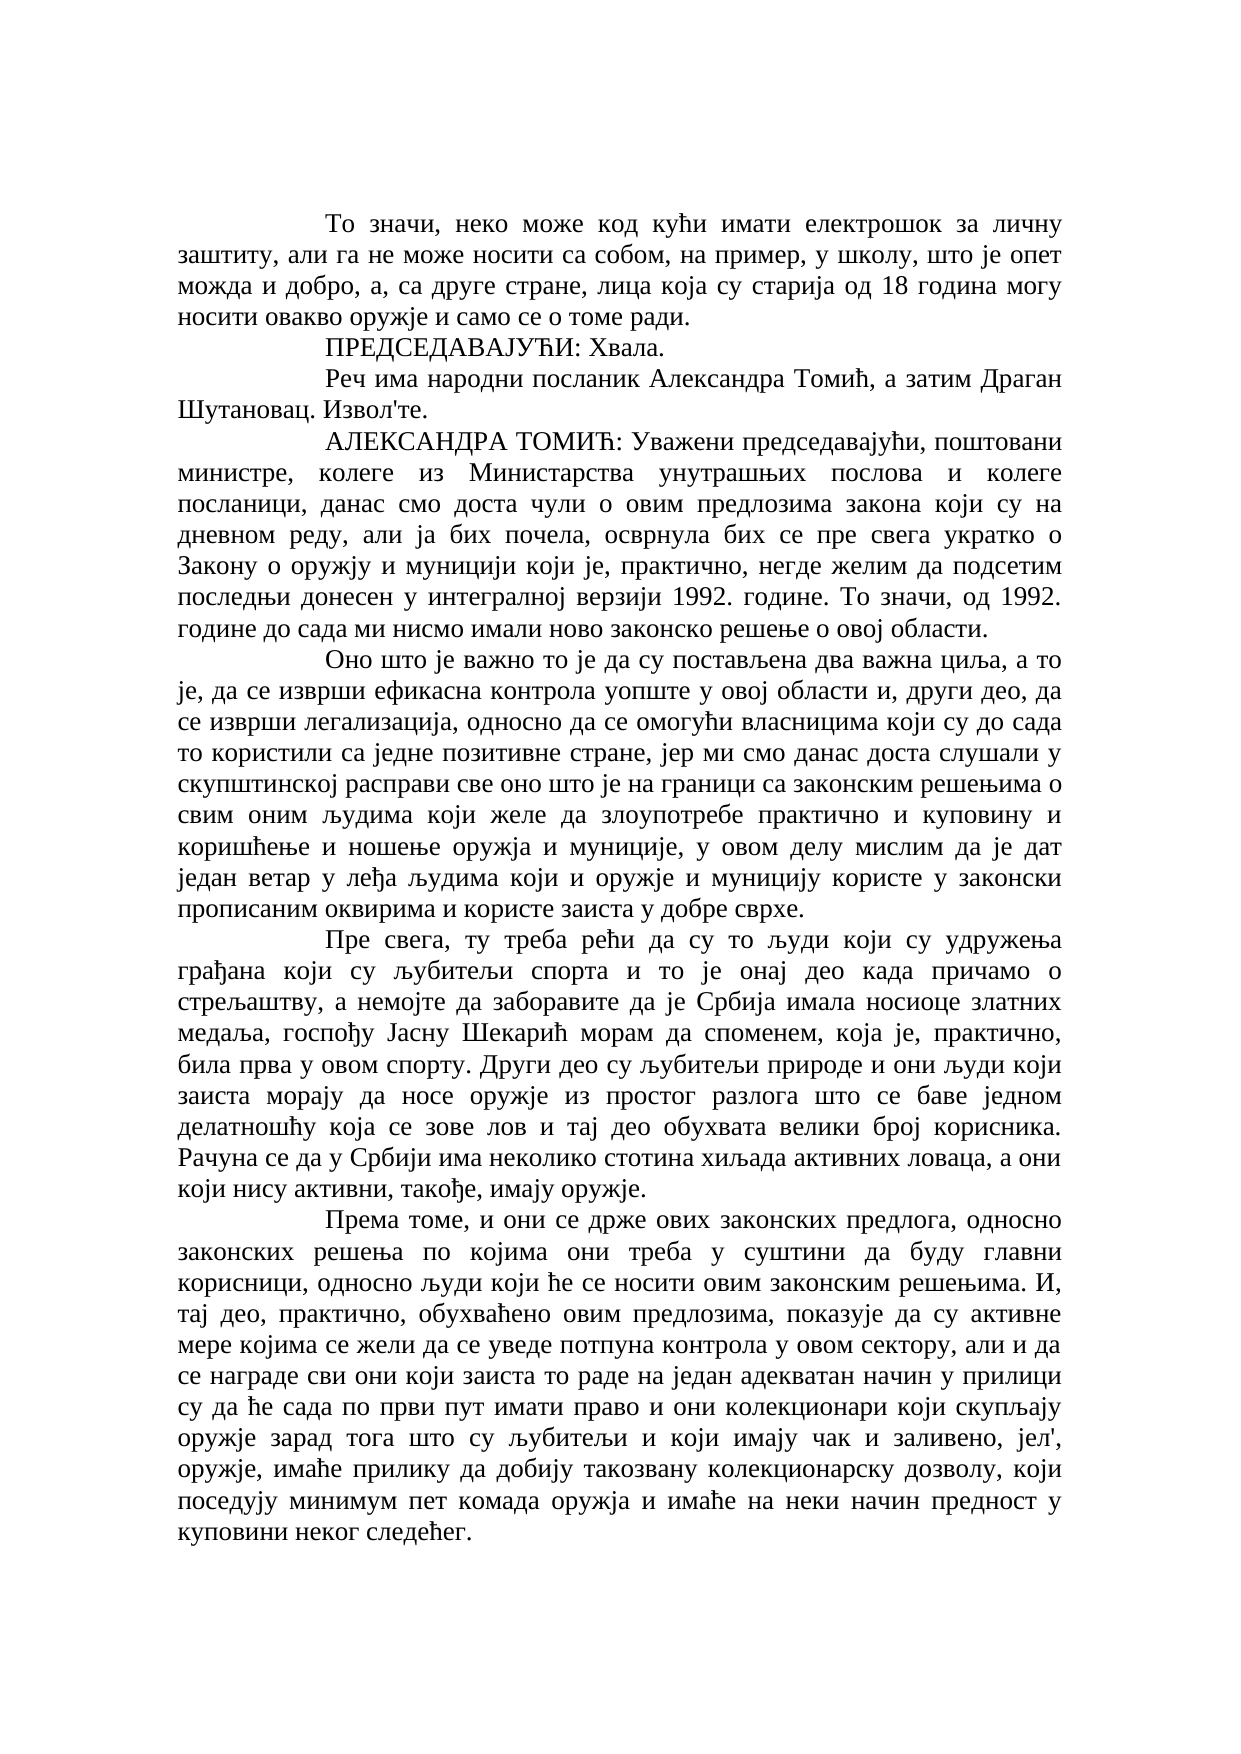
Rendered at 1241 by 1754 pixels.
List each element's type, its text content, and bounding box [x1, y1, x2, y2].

text Пре свега, ту треба рећи да су то људи који су удружења грађана који су љубитељи спорта и то је онај део када причамо о стрељаштву, а немојте да заборавите да је Србија имала носиоце златних медаља, госпођу Јасну Шекарић морам да споменем, која је, практично, била прва у овом спорту. Други део су љубитељи природе и они људи који заиста морају да носе оружје из простог разлога што се баве једном делатношћу која се зове лов и тај део обухвата велики број корисника. Рачуна се да у Србији има неколико стотина хиљада активних ловаца, а они који нису активни, такође, имају оружје. [177, 923, 1063, 1203]
text Према томе, и они се држе ових законских предлога, односно законских решења по којима они треба у суштини да буду главни корисници, односно људи који ће се носити овим законским решењима. И, тај део, практично, обухваћено овим предлозима, показује да су активне мере којима се жели да се уведе потпуна контрола у овом сектору, али и да се награде сви они који заиста то раде на један адекватан начин у прилици су да ће сада по први пут имати право и они колекционари који скупљају оружје зарад тога што су љубитељи и који имају чак и заливено, јел', оружје, имаће прилику да добију такозвану колекционарску дозволу, који поседују минимум пет комада оружја и имаће на неки начин предност у куповини неког следећег. [177, 1203, 1063, 1546]
text ПРЕДСЕДАВАЈУЋИ: Хвала. [177, 331, 1063, 362]
text Реч има народни посланик Александра Томић, а затим Драган Шутановац. Извол'те. [177, 362, 1063, 425]
text То значи, неко може код кући имати електрошок за личну заштиту, али га не може носити са собом, на пример, у школу, што је опет можда и добро, а, са друге стране, лица која су старија од 18 година могу носити овакво оружје и само се о томе ради. [177, 207, 1063, 331]
text АЛЕКСАНДРА ТОМИЋ: Уважени председавајући, поштовани министре, колеге из Министарства унутрашњих послова и колеге посланици, данас смо доста чули о овим предлозима закона који су на дневном реду, али ја бих почела, осврнула бих се пре свега укратко о Закону о оружју и муницији који је, практично, негде желим да подсетим последњи донесен у интегралној верзији 1992. године. То значи, од 1992. године до сада ми нисмо имали ново законско решење о овој области. [177, 425, 1063, 643]
text Оно што је важно то је да су постављена два важна циља, а то је, да се изврши ефикасна контрола уопште у овој области и, други део, да се изврши легализација, односно да се омогући власницима који су до сада то користили са једне позитивне стране, јер ми смо данас доста слушали у скупштинској расправи све оно што је на граници са законским решењима о свим оним људима који желе да злоупотребе практично и куповину и коришћење и ношење оружја и муниције, у овом делу мислим да је дат један ветар у леђа људима који и оружје и муницију користе у законски прописаним оквирима и користе заиста у добре сврхе. [177, 643, 1063, 923]
